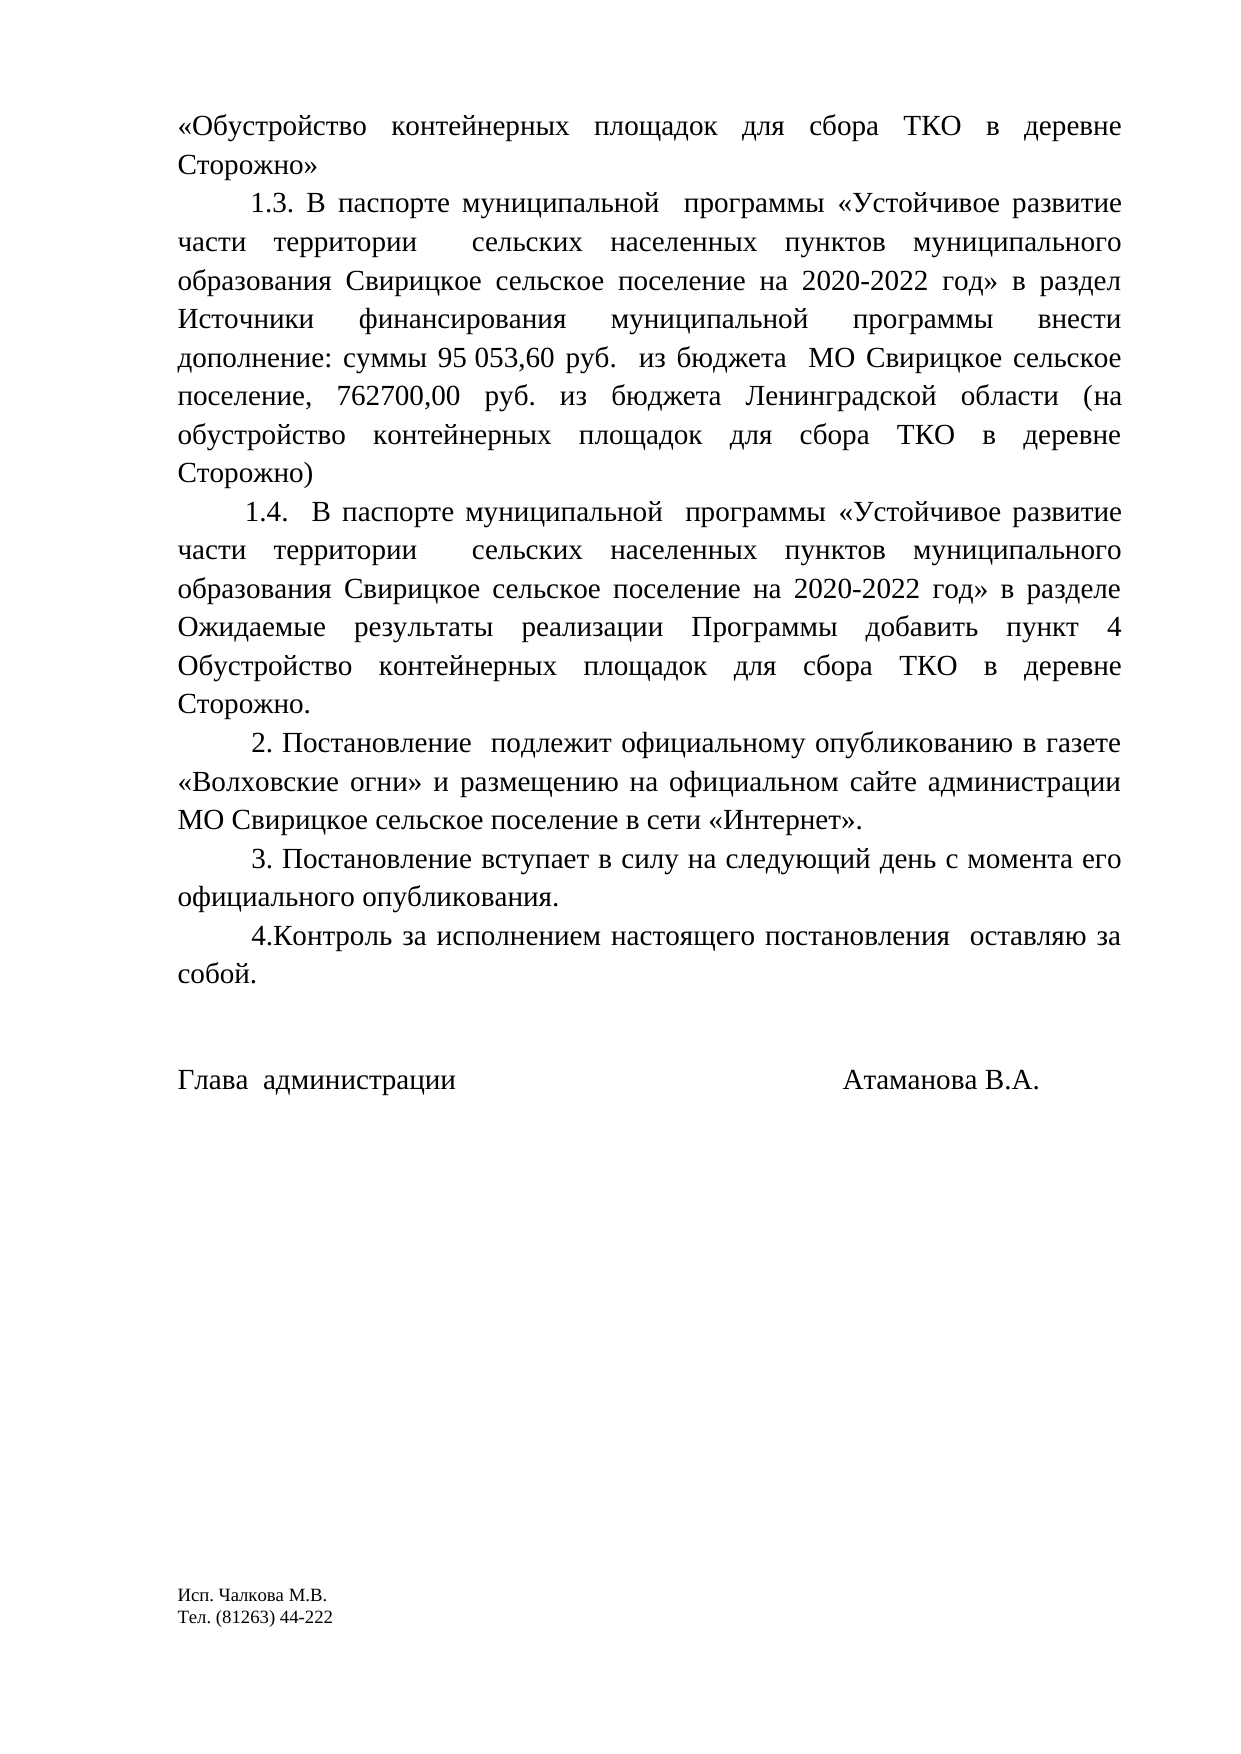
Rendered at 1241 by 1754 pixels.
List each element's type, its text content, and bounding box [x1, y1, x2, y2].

text Исп. Чалкова М.В. [177, 1584, 1122, 1606]
text 3. Постановление вступает в силу на следующий день с момента его официального опубликования. [177, 841, 1122, 913]
text 1.3. В паспорте муниципальной программы «Устойчивое развитие части территории сельских населенных пунктов муниципального образования Свирицкое сельское поселение на 2020-2022 год» в раздел Источники финансирования муниципальной программы внести дополнение: суммы 95 053,60 руб. из бюджета МО Свирицкое сельское поселение, 762700,00 руб. из бюджета Ленинградской области (на обустройство контейнерных площадок для сбора ТКО в деревне Сторожно) [177, 186, 1122, 489]
text 1.4. В паспорте муниципальной программы «Устойчивое развитие части территории сельских населенных пунктов муниципального образования Свирицкое сельское поселение на 2020-2022 год» в разделе Ожидаемые результаты реализации Программы добавить пункт 4 Обустройство контейнерных площадок для сбора ТКО в деревне Сторожно. [177, 494, 1122, 720]
text 2. Постановление подлежит официальному опубликованию в газете «Волховские огни» и размещению на официальном сайте администрации МО Свирицкое сельское поселение в сети «Интернет». [177, 725, 1122, 836]
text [177, 108, 1122, 181]
text Тел. (81263) 44-222 [177, 1606, 1122, 1627]
text Глава администрации Атаманова В.А. [177, 1062, 1122, 1096]
text 4.Контроль за исполнением настоящего постановления оставляю за собой. [177, 918, 1122, 990]
